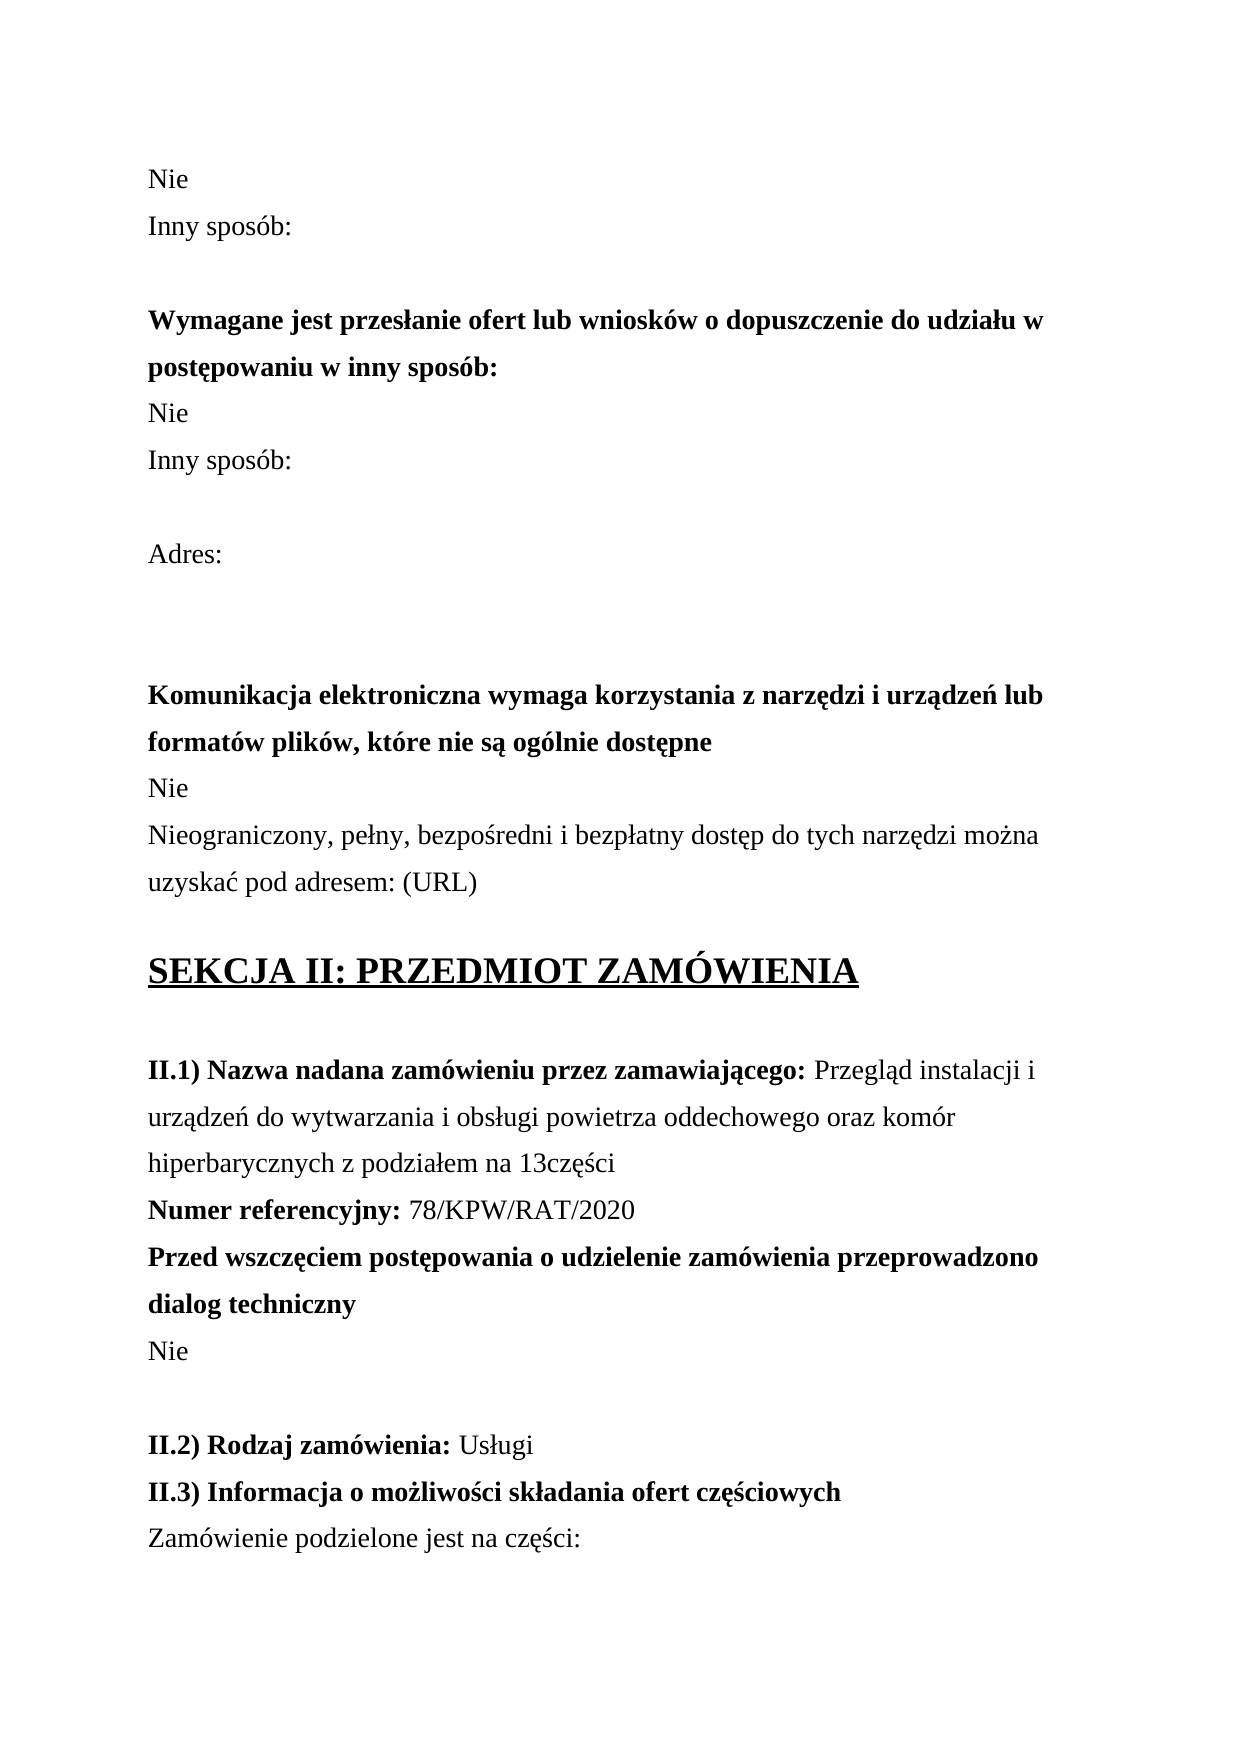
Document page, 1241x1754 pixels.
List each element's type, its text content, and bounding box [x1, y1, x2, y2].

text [148, 148, 1093, 616]
text Nie Nieograniczony, pełny, bezpośredni i bezpłatny dostęp do tych narzędzi można uzyskać pod adresem: (URL) [148, 757, 1093, 944]
text Komunikacja elektroniczna wymaga korzystania z narzędzi i urządzeń lub formatów plików, które nie są ogólnie dostępne [148, 616, 1093, 757]
text II.1) Nazwa nadana zamówieniu przez zamawiającego: Przegląd instalacji i urządzeń do wytwarzania i obsługi powietrza oddechowego oraz komór hiperbarycznych z podziałem na 13części Numer referencyjny: 78/KPW/RAT/2020 Przed wszczęciem postępowania o udzielenie zamówienia przeprowadzono dialog techniczny [148, 991, 1093, 1319]
text Nie [148, 1319, 1093, 1366]
text SEKCJA II: PRZEDMIOT ZAMÓWIENIA [148, 944, 1093, 991]
text II.2) Rodzaj zamówienia: Usługi II.3) Informacja o możliwości składania ofert częściowych Zamówienie podzielone jest na części: [148, 1366, 1093, 1554]
